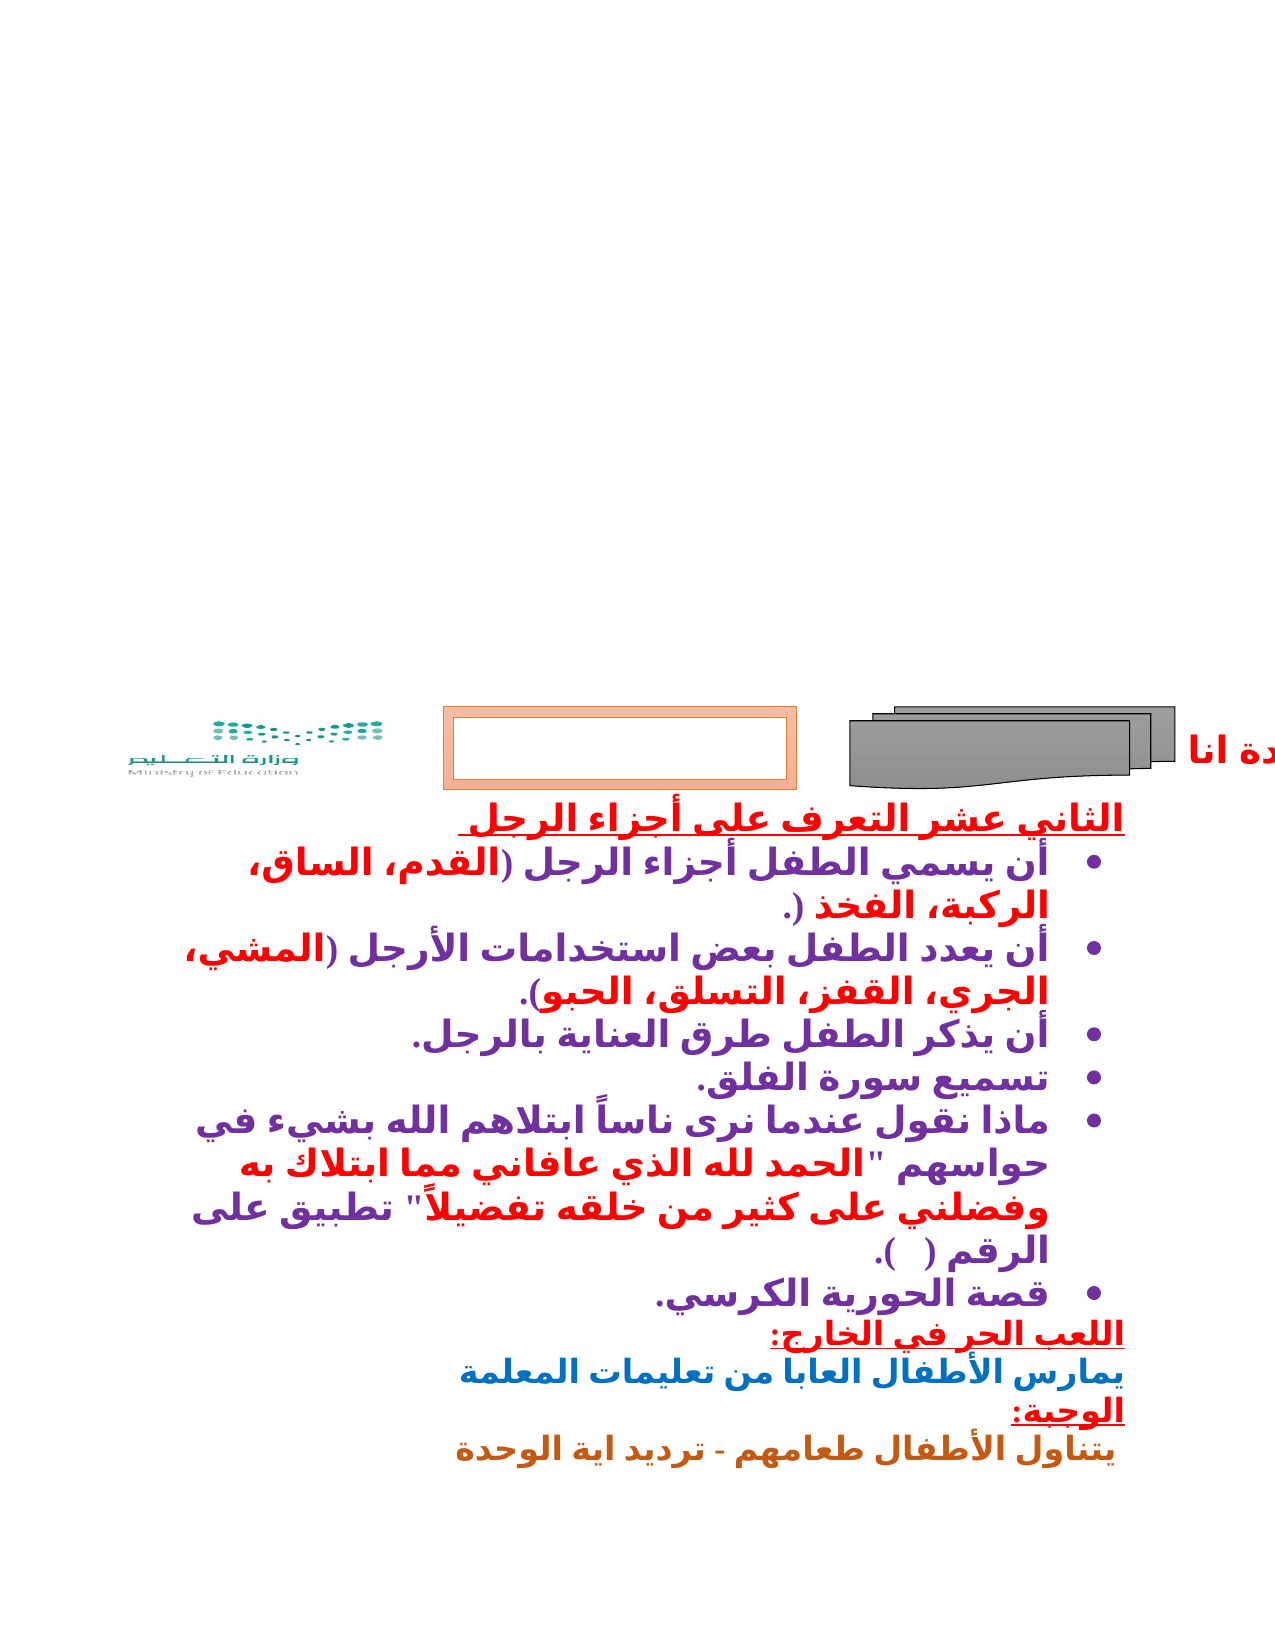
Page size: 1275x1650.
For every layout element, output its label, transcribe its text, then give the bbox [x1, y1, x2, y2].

list أن يذكر الطفل طرق العناية بالرجل. [150, 1012, 1087, 1056]
list أن يسمي الطفل أجزاء الرجل (القدم، الساق، الركبة، الفخذ (. [150, 840, 1087, 926]
list قصة الحورية الكرسي. [150, 1271, 1087, 1314]
picture [109, 706, 403, 784]
list ماذا نقول عندما نرى ناساً ابتلاهم الله بشيء في حواسهم "الحمد لله الذي عافاني مما ابتلاك به وفضلني على كثير من خلقه تفضيلاً" تطبيق على الرقم ( ). [150, 1099, 1087, 1271]
list تسميع سورة الفلق. [150, 1056, 1087, 1099]
list أن يعدد الطفل بعض استخدامات الأرجل (المشي، الجري، القفز، التسلق، الحبو). [150, 926, 1087, 1012]
text الثاني عشر التعرف على أجزاء الرجل [150, 797, 1125, 840]
text اللعب الحر في الخارج: يمارس الأطفال العابا من تعليمات المعلمة الوجبة: يتناول الأطفال طعامهم - ترديد اية الوحدة [150, 1314, 1125, 1468]
